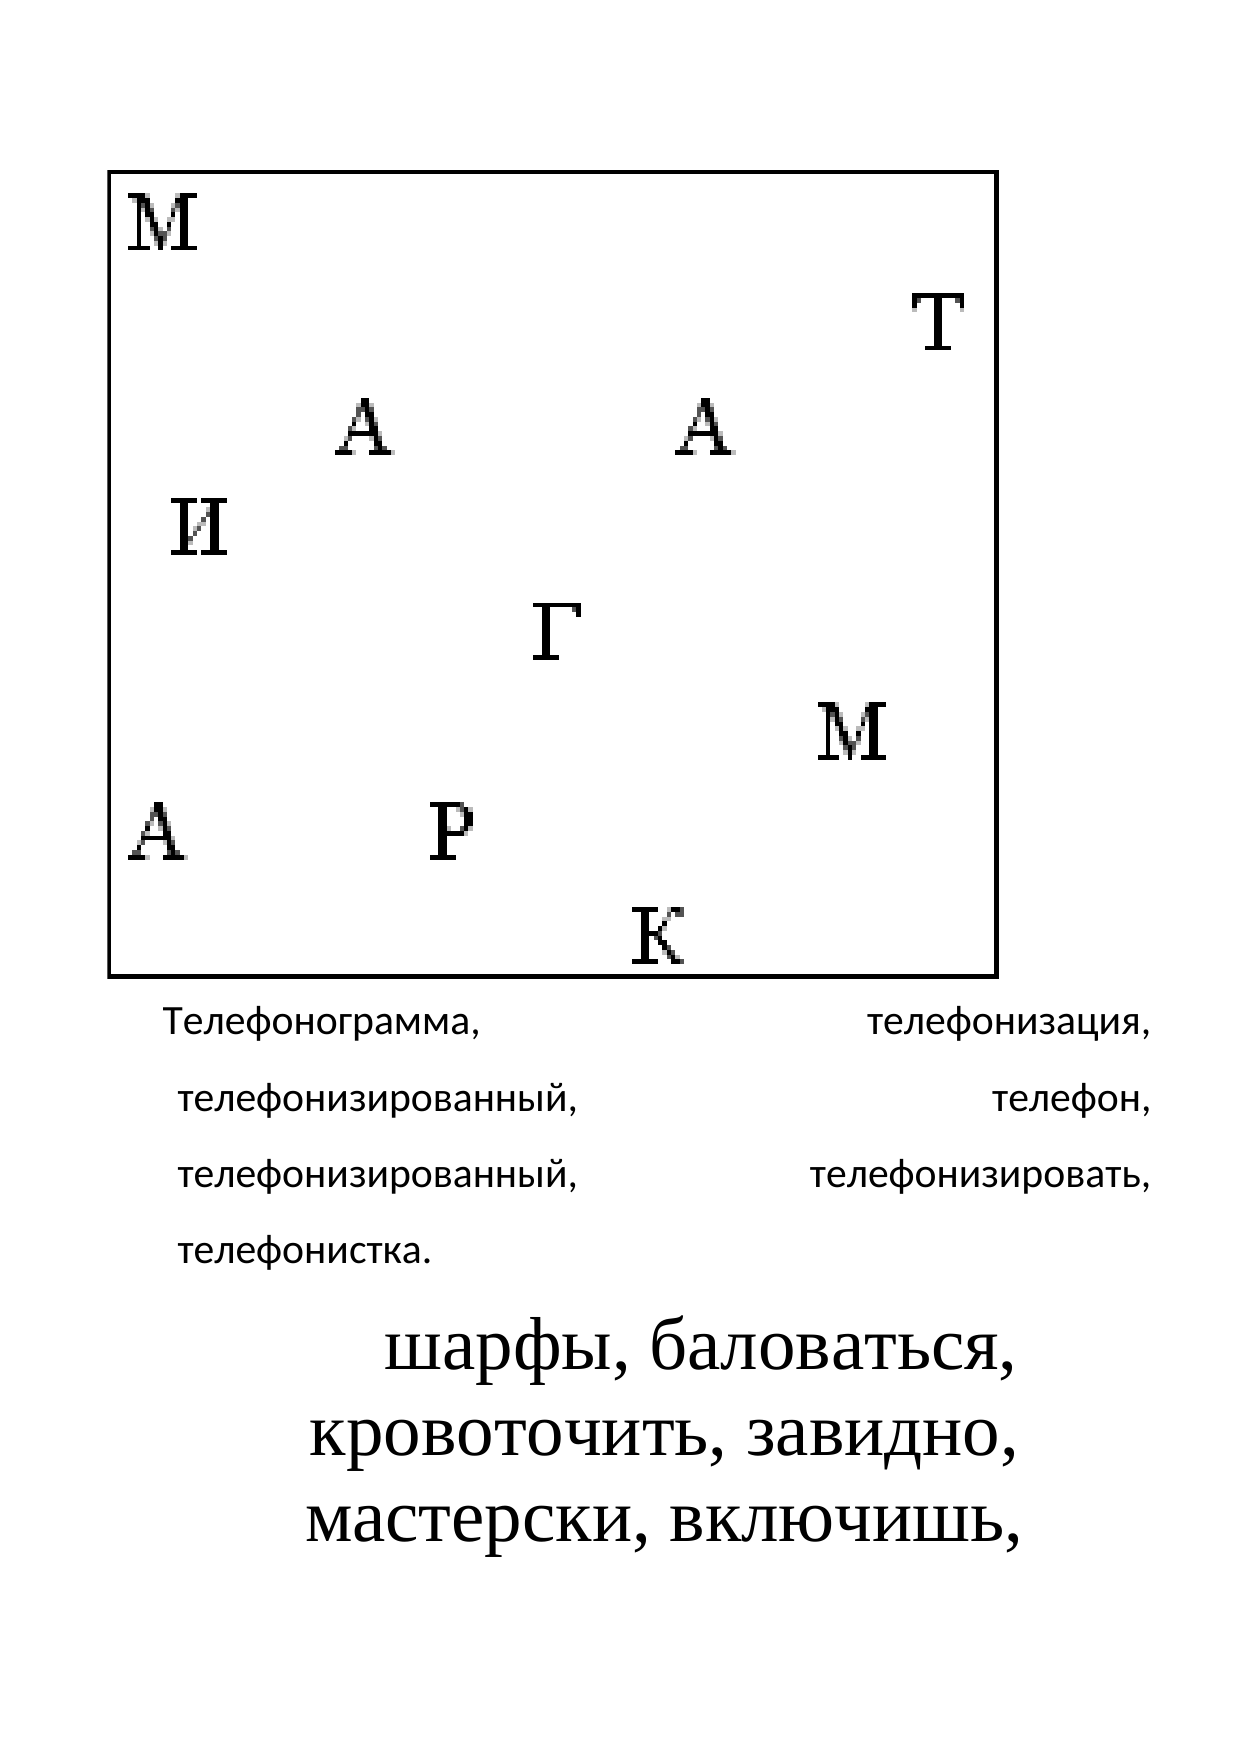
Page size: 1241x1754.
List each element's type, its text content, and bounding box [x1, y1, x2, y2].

picture [107, 170, 999, 979]
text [177, 1299, 1152, 1558]
text Телефонограмма, телефонизация, телефонизированный, телефон, телефонизированный, телефонизировать, телефонистка. [162, 994, 1152, 1274]
